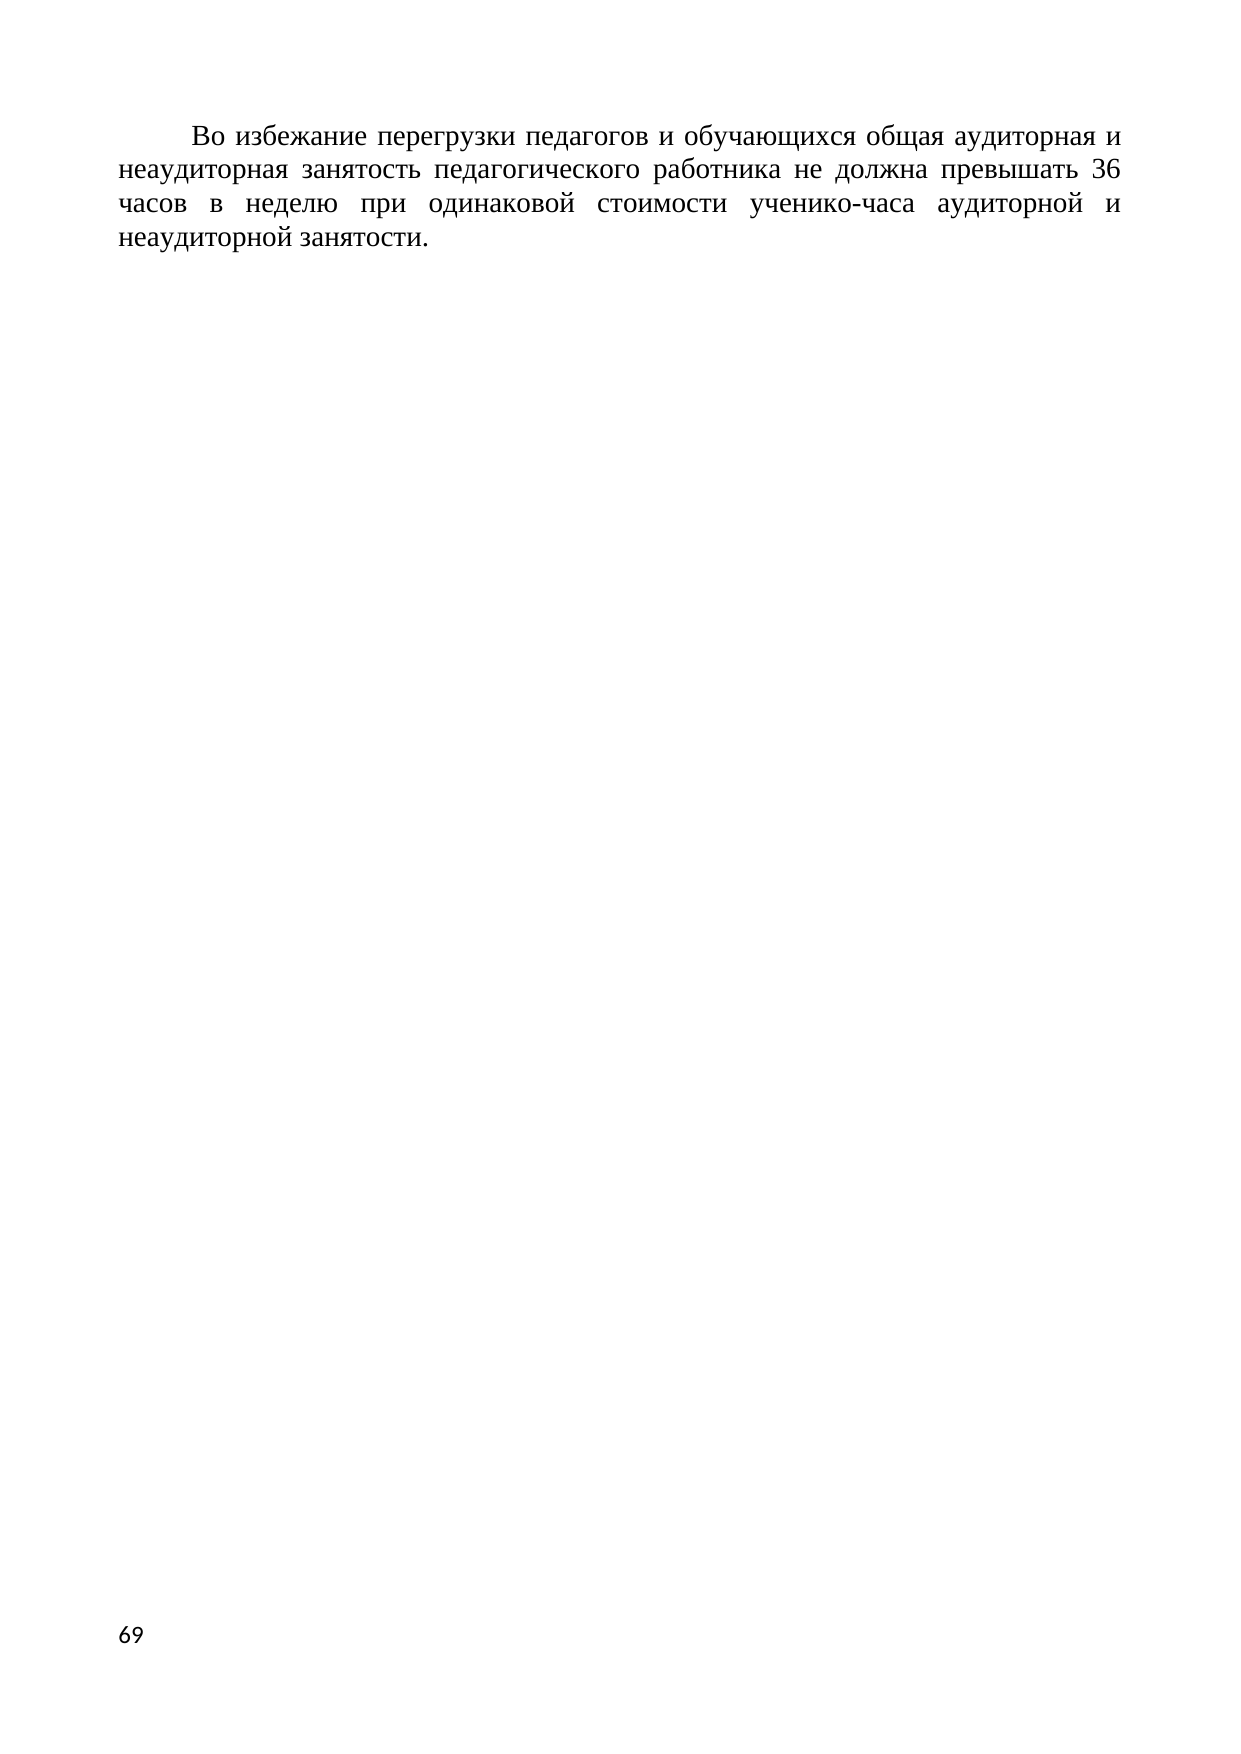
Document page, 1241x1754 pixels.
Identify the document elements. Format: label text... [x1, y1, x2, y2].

text Во избежание перегрузки педагогов и обучающихся общая аудиторная и неаудиторная занятость педагогического работника не должна превышать 36 часов в неделю при одинаковой стоимости ученико-часа аудиторной и неаудиторной занятости. [118, 118, 1122, 252]
